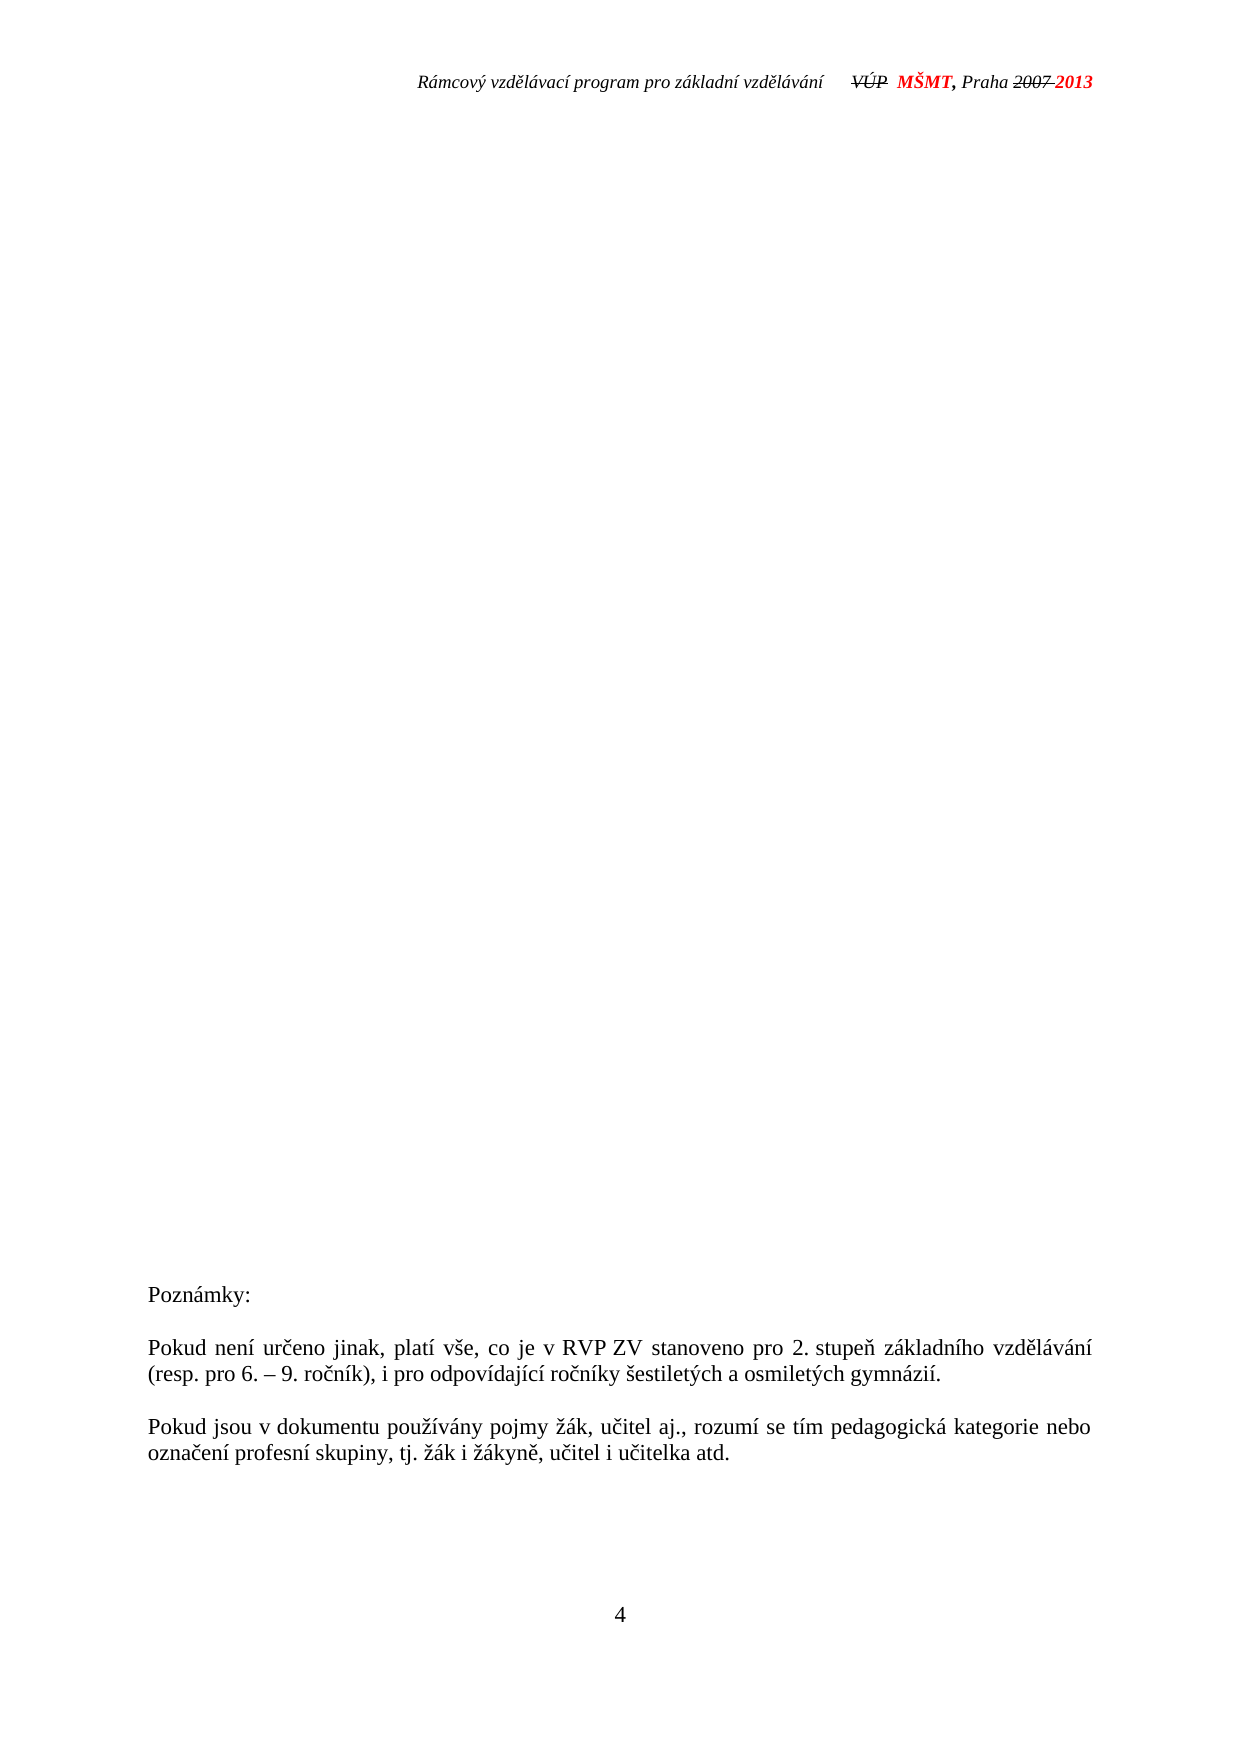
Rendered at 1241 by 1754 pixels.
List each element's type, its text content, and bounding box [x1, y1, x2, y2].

text Pokud není určeno jinak, platí vše, co je v RVP ZV stanoveno pro 2. stupeň základního vzdělávání (resp. pro 6. – 9. ročník), i pro odpovídající ročníky šestiletých a osmiletých gymnázií. [148, 1334, 1092, 1386]
text Pokud jsou v dokumentu používány pojmy žák, učitel aj., rozumí se tím pedagogická kategorie nebo označení profesní skupiny, tj. žák i žákyně, učitel i učitelka atd. [148, 1413, 1092, 1465]
text Poznámky: [148, 1281, 1092, 1307]
